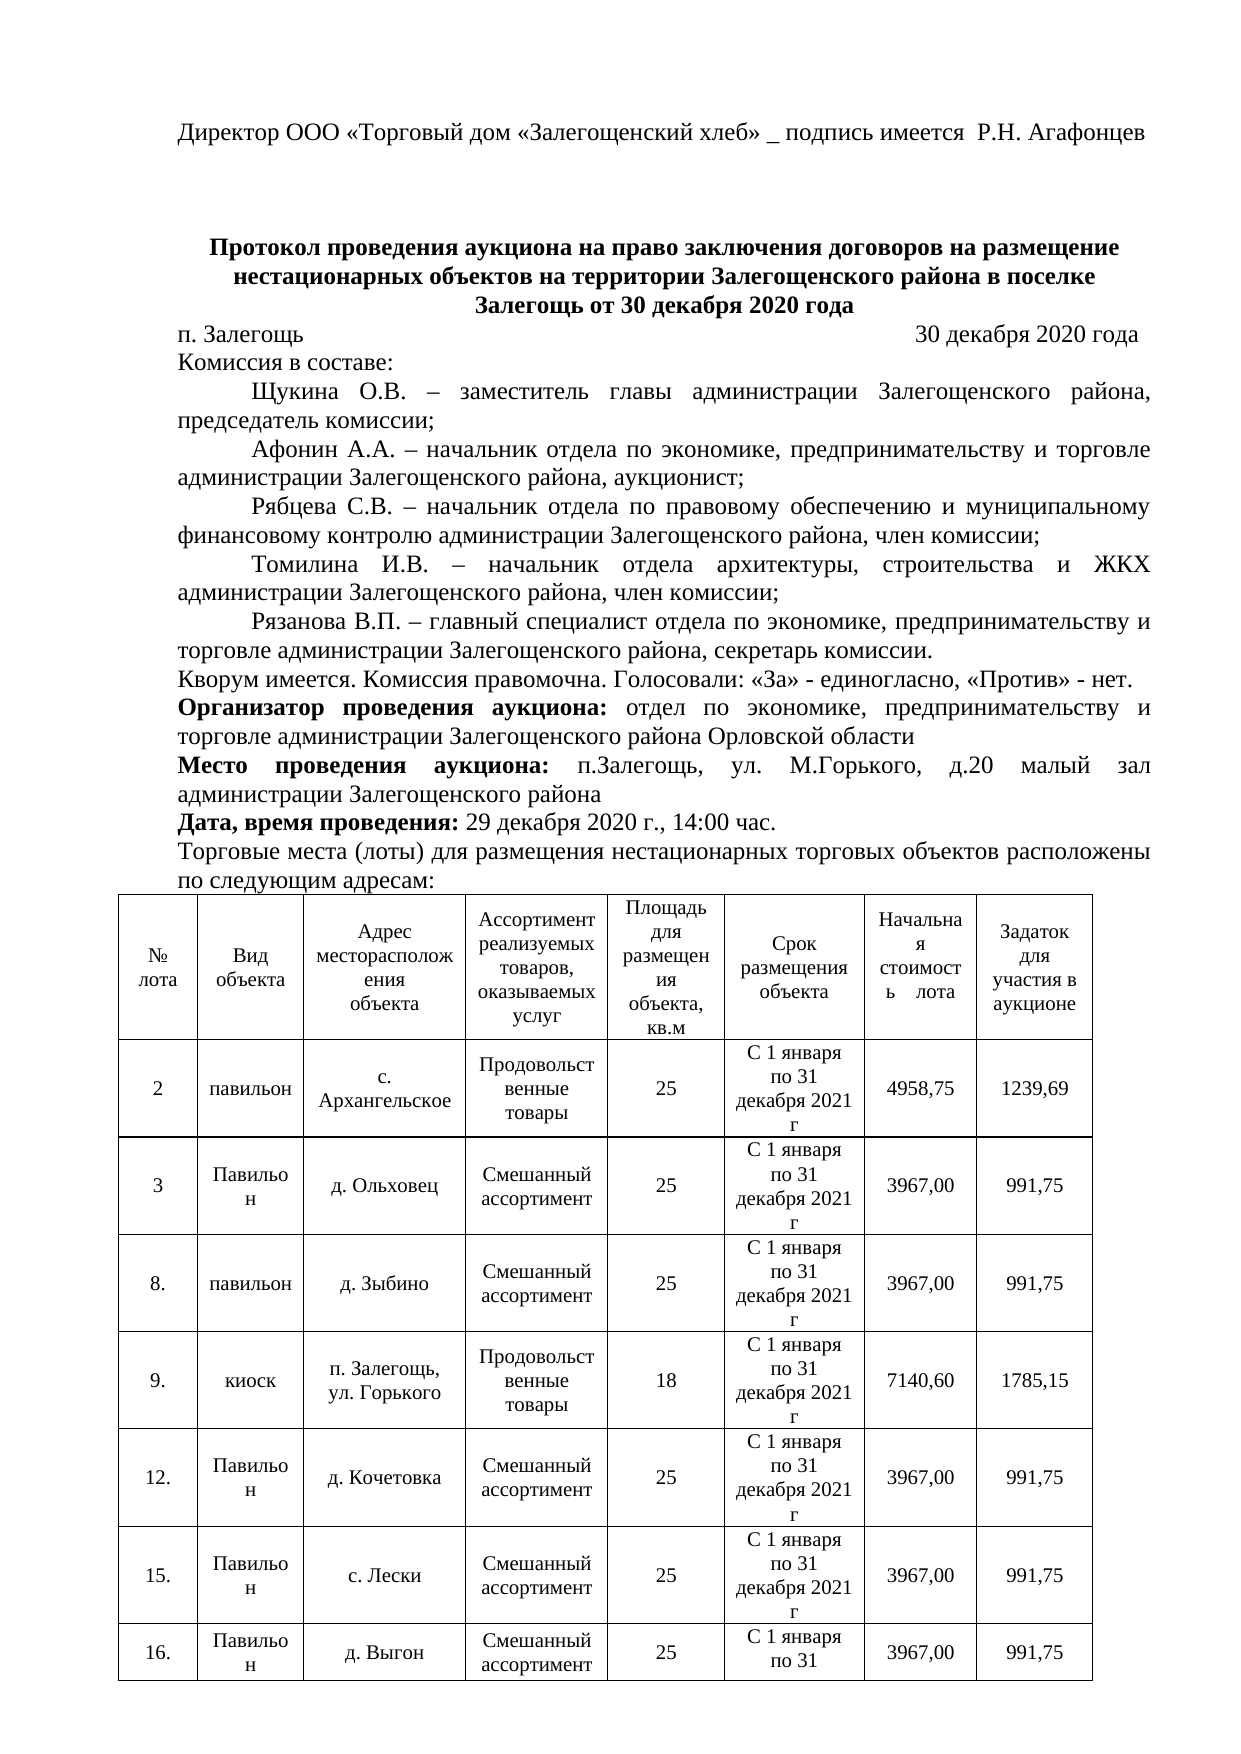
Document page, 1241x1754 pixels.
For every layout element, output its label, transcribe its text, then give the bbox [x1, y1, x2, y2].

text Место проведения аукциона: п.Залегощь, ул. М.Горького, д.20 малый зал администрации Залегощенского района [177, 750, 1152, 807]
table_cell 3967,00 [865, 1527, 976, 1623]
table_header Вид объекта [198, 895, 303, 1039]
text Рязанова В.П. – главный специалист отдела по экономике, предпринимательству и торговле администрации Залегощенского района, секретарь комиссии. [177, 606, 1152, 664]
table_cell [466, 1624, 607, 1680]
text Афонин А.А. – начальник отдела по экономике, предпринимательству и торговле администрации Залегощенского района, аукционист; [177, 434, 1152, 491]
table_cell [466, 1527, 607, 1623]
table_cell павильон [198, 1040, 303, 1136]
table_cell 991,75 [977, 1138, 1092, 1234]
table_cell 1785,15 [977, 1332, 1092, 1428]
table_cell 8. [119, 1235, 197, 1331]
table_cell 7140,60 [865, 1332, 976, 1428]
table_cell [725, 1527, 864, 1623]
table_cell С 1 января по 31 декабря 2021 г [725, 1332, 864, 1428]
text Щукина О.В. – заместитель главы администрации Залегощенского района, председатель комиссии; [177, 376, 1152, 434]
table_header Адрес месторасположения объекта [304, 895, 465, 1039]
text Торговые места (лоты) для размещения нестационарных торговых объектов расположены по следующим адресам: [177, 836, 1152, 894]
table_cell д. Ольховец [304, 1138, 465, 1234]
table_header № лота [119, 895, 197, 1039]
table_cell Павильон [198, 1429, 303, 1526]
table_header Срок размещения объекта [725, 895, 864, 1039]
table_cell 16. [119, 1624, 197, 1680]
table_cell Павильон [198, 1624, 303, 1680]
text п. Залегощь 30 декабря 2020 года [177, 319, 1152, 347]
table_cell 3967,00 [865, 1138, 976, 1234]
table_cell 25 [608, 1429, 724, 1526]
table_header Начальная стоимость лота [865, 895, 976, 1039]
table_cell Смешанный ассортимент [466, 1429, 607, 1526]
table_cell 3967,00 [865, 1429, 976, 1526]
table_cell с. Архангельское [304, 1040, 465, 1136]
table_cell 25 [608, 1624, 724, 1680]
text Протокол проведения аукциона на право заключения договоров на размещение нестационарных объектов на территории Залегощенского района в поселке Залегощь от 30 декабря 2020 года [177, 232, 1152, 319]
text Рябцева С.В. – начальник отдела по правовому обеспечению и муниципальному финансовому контролю администрации Залегощенского района, член комиссии; [177, 491, 1152, 549]
table_cell д. Выгон [304, 1624, 465, 1680]
table_cell 9. [119, 1332, 197, 1428]
table_cell 3967,00 [865, 1235, 976, 1331]
table_header Задаток для участия в аукционе [977, 895, 1092, 1039]
table_cell Смешанный ассортимент [466, 1138, 607, 1234]
table_cell С 1 января по 31 декабря 2021 г [725, 1235, 864, 1331]
table_cell Смешанный ассортимент [466, 1235, 607, 1331]
table_cell 991,75 [977, 1527, 1092, 1623]
table_cell 25 [608, 1527, 724, 1623]
table_cell 991,75 [977, 1624, 1092, 1680]
table_header Площадь для размещения объекта, кв.м [608, 895, 724, 1039]
table_cell 1239,69 [977, 1040, 1092, 1136]
table_cell 25 [608, 1138, 724, 1234]
table_cell Продовольственные товары [466, 1332, 607, 1428]
table_header Ассортимент реализуемых товаров, оказываемых услуг [466, 895, 607, 1039]
table_cell 3 [119, 1138, 197, 1234]
table_cell 25 [608, 1040, 724, 1136]
table_cell павильон [198, 1235, 303, 1331]
table_cell 25 [608, 1235, 724, 1331]
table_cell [725, 1624, 864, 1680]
table_cell д. Кочетовка [304, 1429, 465, 1526]
table_cell 12. [119, 1429, 197, 1526]
table_cell 3967,00 [865, 1624, 976, 1680]
table_cell Павильон [198, 1527, 303, 1623]
text Кворум имеется. Комиссия правомочна. Голосовали: «За» - единогласно, «Против» - нет. [177, 664, 1152, 692]
text Дата, время проведения: 29 декабря 2020 г., 14:00 час. [177, 807, 1152, 836]
table_cell п. Залегощь, ул. Горького [304, 1332, 465, 1428]
table_cell с. Лески [304, 1527, 465, 1623]
table_cell киоск [198, 1332, 303, 1428]
table_cell 15. [119, 1527, 197, 1623]
table_cell Продовольственные товары [466, 1040, 607, 1136]
table_cell 18 [608, 1332, 724, 1428]
table_cell 4958,75 [865, 1040, 976, 1136]
text Директор ООО «Торговый дом «Залегощенский хлеб» _ подпись имеется Р.Н. Агафонцев [177, 117, 1152, 146]
table_cell С 1 января по 31 декабря 2021 г [725, 1040, 864, 1136]
text Томилина И.В. – начальник отдела архитектуры, строительства и ЖКХ администрации Залегощенского района, член комиссии; [177, 549, 1152, 606]
text Комиссия в составе: [177, 347, 1152, 376]
table_cell Павильон [198, 1138, 303, 1234]
table_cell С 1 января по 31 декабря 2021 г [725, 1429, 864, 1526]
table_cell С 1 января по 31 декабря 2021 г [725, 1138, 864, 1234]
table_cell 991,75 [977, 1235, 1092, 1331]
table_cell 2 [119, 1040, 197, 1136]
table_cell 991,75 [977, 1429, 1092, 1526]
text Организатор проведения аукциона: отдел по экономике, предпринимательству и торговле администрации Залегощенского района Орловской области [177, 692, 1152, 750]
table_cell д. Зыбино [304, 1235, 465, 1331]
